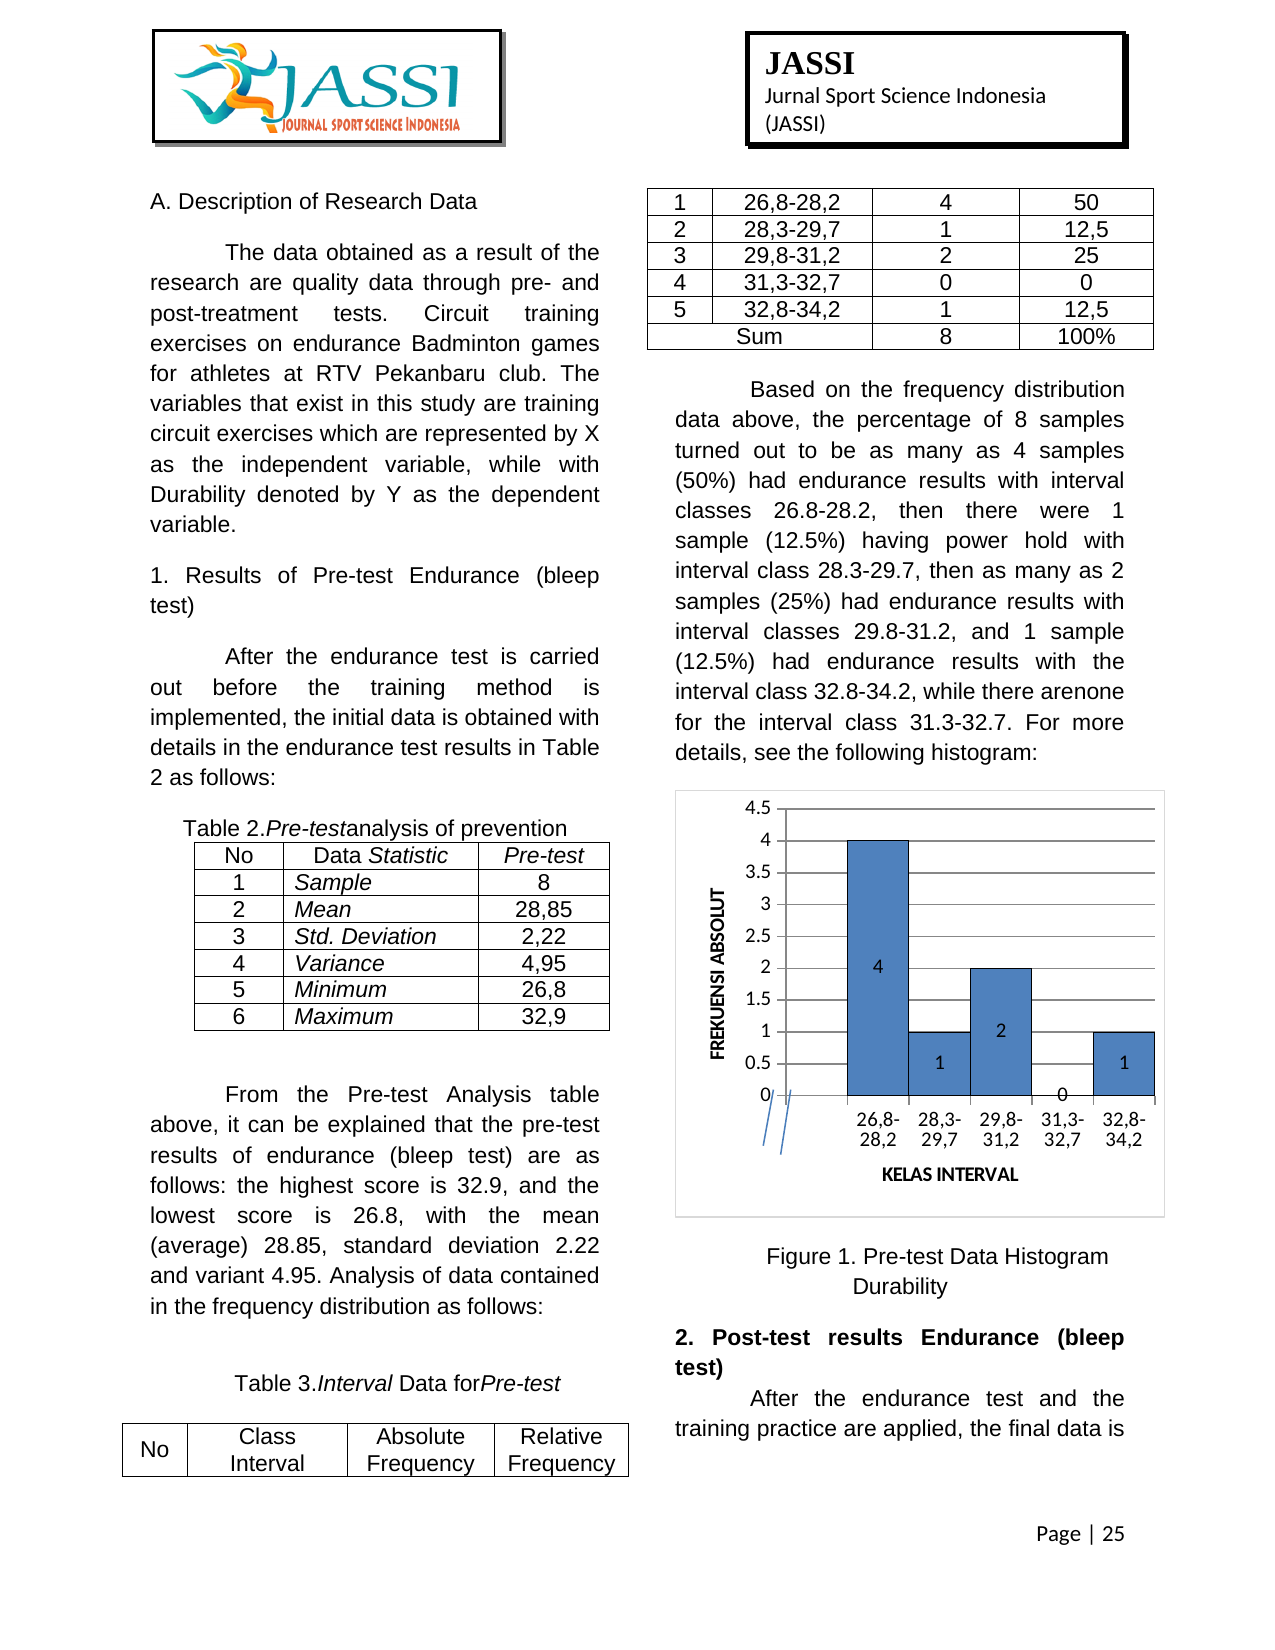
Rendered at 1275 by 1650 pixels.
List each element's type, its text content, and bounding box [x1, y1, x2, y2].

text 2. Post-test results Endurance (bleep test) [675, 1324, 1125, 1381]
table_cell 2 [873, 243, 1019, 269]
table_cell 26,8-28,2 [713, 189, 872, 215]
text Table 2.Pre-testanalysis of prevention [150, 815, 600, 842]
table_cell 50 [1020, 189, 1153, 215]
table_cell 6 [195, 1004, 283, 1030]
text Figure 1. Pre-test Data Histogram Durability [675, 1243, 1125, 1299]
table_cell Mean [284, 896, 478, 922]
table_cell 31,3-32,7 [713, 270, 872, 296]
table_cell 26,8 [479, 977, 609, 1003]
table_cell 12,5 [1020, 297, 1153, 322]
table_cell 0 [1020, 270, 1153, 296]
table_cell 8 [873, 324, 1019, 349]
table_header Data Statistic [284, 843, 478, 868]
table_cell 0 [873, 270, 1019, 296]
table_cell 2,22 [479, 923, 609, 949]
table_header Pre-test [479, 843, 609, 868]
table_cell 32,9 [479, 1004, 609, 1030]
text A. Description of Research Data [150, 188, 600, 214]
text From the Pre-test Analysis table above, it can be explained that the pre-test results of endurance (bleep test) are as follows: the highest score is 32.9, and the lowest score is 26.8, with the mean (average) 28.85, standard deviation 2.22 and variant 4.95. Analysis of data contained in the frequency distribution as follows: [150, 1081, 600, 1319]
table_cell 2 [648, 216, 712, 242]
table_cell Sample [284, 870, 478, 895]
table_header Absolute Frequency [348, 1424, 494, 1476]
table_header No [123, 1424, 187, 1476]
table_cell 1 [873, 297, 1019, 322]
table_cell 3 [648, 243, 712, 269]
table_cell 4 [648, 270, 712, 296]
table_cell Std. Deviation [284, 923, 478, 949]
table_cell 8 [479, 870, 609, 895]
table_cell Maximum [284, 1004, 478, 1030]
table_cell 100% [1020, 324, 1153, 349]
table_cell 4,95 [479, 950, 609, 976]
table_cell Minimum [284, 977, 478, 1003]
table_cell 29,8-31,2 [713, 243, 872, 269]
text Based on the frequency distribution data above, the percentage of 8 samples turned out to be as many as 4 samples (50%) had endurance results with interval classes 26.8-28.2, then there were 1 sample (12.5%) having power hold with interval class 28.3-29.7, then as many as 2 samples (25%) had endurance results with interval classes 29.8-31.2, and 1 sample (12.5%) had endurance results with the interval class 32.8-34.2, while there arenone for the interval class 31.3-32.7. For more details, see the following histogram: [675, 376, 1125, 765]
table_cell 2 [195, 896, 283, 922]
table_header Relative Frequency [495, 1424, 628, 1476]
table_cell 4 [873, 189, 1019, 215]
table_cell 1 [648, 189, 712, 215]
text Table 3.Interval Data forPre-test [150, 1370, 600, 1396]
table_cell 28,3-29,7 [713, 216, 872, 242]
table_cell 3 [195, 923, 283, 949]
table_cell 12,5 [1020, 216, 1153, 242]
text 1. Results of Pre-test Endurance (bleep test) [150, 562, 600, 619]
table_cell 5 [195, 977, 283, 1003]
table_cell Sum [648, 324, 872, 349]
table_header No [195, 843, 283, 868]
table_cell 1 [195, 870, 283, 895]
table_cell Variance [284, 950, 478, 976]
table_cell 28,85 [479, 896, 609, 922]
table_cell 25 [1020, 243, 1153, 269]
table_cell 32,8-34,2 [713, 297, 872, 322]
table_cell 1 [873, 216, 1019, 242]
text After the endurance test is carried out before the training method is implemented, the initial data is obtained with details in the endurance test results in Table 2 as follows: [150, 643, 600, 791]
table_cell 4 [195, 950, 283, 976]
text The data obtained as a result of the research are quality data through pre- and post-treatment tests. Circuit training exercises on endurance Badminton games for athletes at RTV Pekanbaru club. The variables that exist in this study are training circuit exercises which are represented by X as the independent variable, while with Durability denoted by Y as the dependent variable. [150, 239, 600, 537]
table_header Class Interval [188, 1424, 347, 1476]
table_cell 5 [648, 297, 712, 322]
